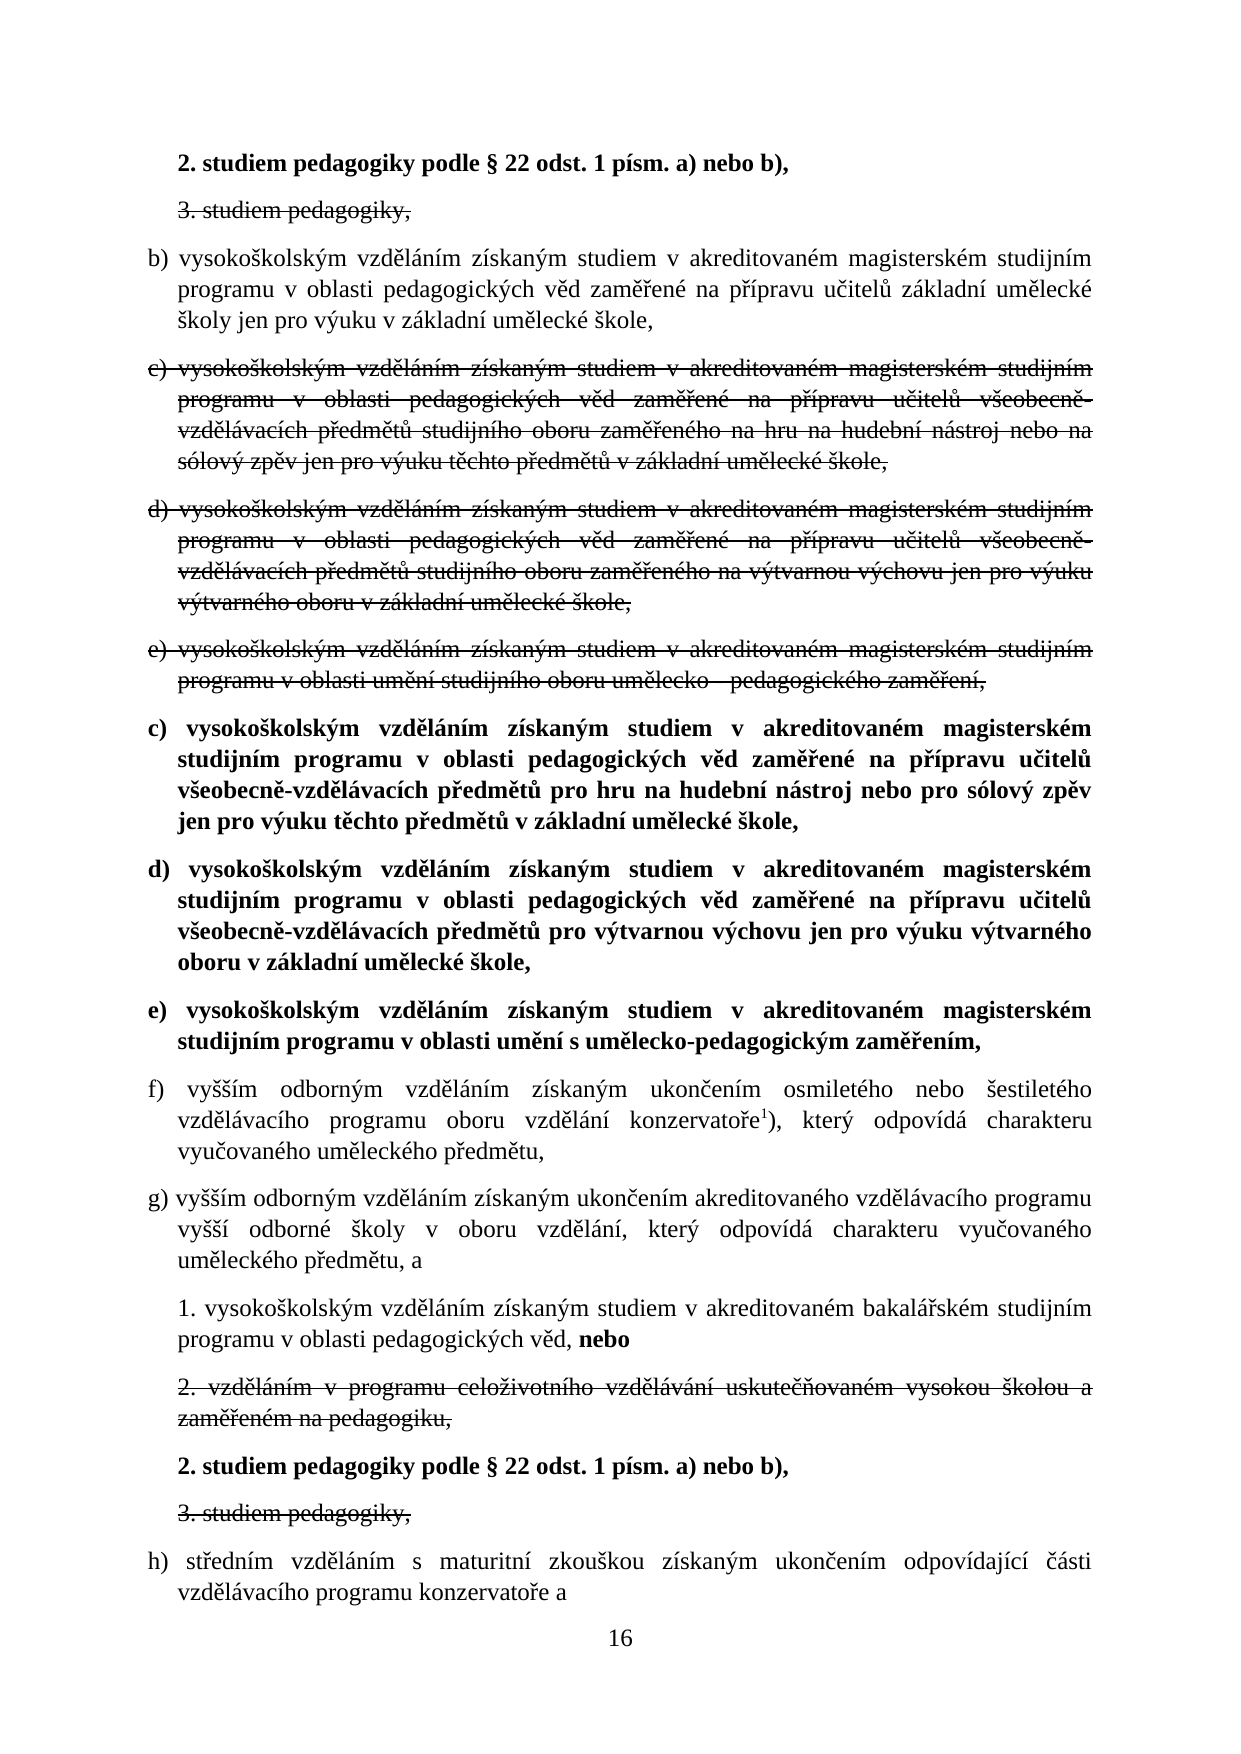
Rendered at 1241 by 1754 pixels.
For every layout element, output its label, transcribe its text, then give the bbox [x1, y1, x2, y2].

text 2. vzděláním v programu celoživotního vzdělávání uskutečňovaném vysokou školou a zaměřeném na pedagogiku, [177, 1389, 1093, 1432]
text 3. studiem pedagogiky, [177, 1498, 1093, 1527]
text 2. studiem pedagogiky podle § 22 odst. 1 písm. a) nebo b), [177, 1451, 1093, 1479]
text c) vysokoškolským vzděláním získaným studiem v akreditovaném magisterském studijním programu v oblasti pedagogických věd zaměřené na přípravu učitelů všeobecně-vzdělávacích předmětů studijního oboru zaměřeného na hru na hudební nástroj nebo na sólový zpěv jen pro výuku těchto předmětů v základní umělecké škole, [148, 370, 1093, 475]
text 1. vysokoškolským vzděláním získaným studiem v akreditovaném bakalářském studijním programu v oblasti pedagogických věd, nebo [177, 1293, 1093, 1353]
text g) vyšším odborným vzděláním získaným ukončením akreditovaného vzdělávacího programu vyšší odborné školy v oboru vzdělání, který odpovídá charakteru vyučovaného uměleckého předmětu, a [148, 1183, 1093, 1274]
text 2. studiem pedagogiky podle § 22 odst. 1 písm. a) nebo b), [177, 148, 1093, 176]
text f) vyšším odborným vzděláním získaným ukončením osmiletého nebo šestiletého vzdělávacího programu oboru vzdělání konzervatoře1), který odpovídá charakteru vyučovaného uměleckého předmětu, [148, 1074, 1093, 1164]
text e) vysokoškolským vzděláním získaným studiem v akreditovaném magisterském studijním programu v oblasti umění studijního oboru umělecko - pedagogického zaměření, [148, 634, 1093, 650]
text b) vysokoškolským vzděláním získaným studiem v akreditovaném magisterském studijním programu v oblasti pedagogických věd zaměřené na přípravu učitelů základní umělecké školy jen pro výuku v základní umělecké škole, [148, 243, 1093, 334]
text h) středním vzděláním s maturitní zkouškou získaným ukončením odpovídající části vzdělávacího programu konzervatoře a [148, 1546, 1093, 1606]
text 2. vzděláním v programu celoživotního vzdělávání uskutečňovaném vysokou školou a zaměřeném na pedagogiku, [177, 1372, 1093, 1388]
text d) vysokoškolským vzděláním získaným studiem v akreditovaném magisterském studijním programu v oblasti pedagogických věd zaměřené na přípravu učitelů všeobecně-vzdělávacích předmětů studijního oboru zaměřeného na výtvarnou výchovu jen pro výuku výtvarného oboru v základní umělecké škole, [148, 511, 1093, 616]
text e) vysokoškolským vzděláním získaným studiem v akreditovaném magisterském studijním programu v oblasti umění s umělecko-pedagogickým zaměřením, [148, 995, 1093, 1055]
text 3. studiem pedagogiky, [177, 195, 1093, 224]
text d) vysokoškolským vzděláním získaným studiem v akreditovaném magisterském studijním programu v oblasti pedagogických věd zaměřené na přípravu učitelů všeobecně-vzdělávacích předmětů pro výtvarnou výchovu jen pro výuku výtvarného oboru v základní umělecké škole, [148, 854, 1093, 976]
text c) vysokoškolským vzděláním získaným studiem v akreditovaném magisterském studijním programu v oblasti pedagogických věd zaměřené na přípravu učitelů všeobecně-vzdělávacích předmětů pro hru na hudební nástroj nebo pro sólový zpěv jen pro výuku těchto předmětů v základní umělecké škole, [148, 713, 1093, 835]
text e) vysokoškolským vzděláním získaným studiem v akreditovaném magisterském studijním programu v oblasti umění studijního oboru umělecko - pedagogického zaměření, [148, 652, 1093, 694]
